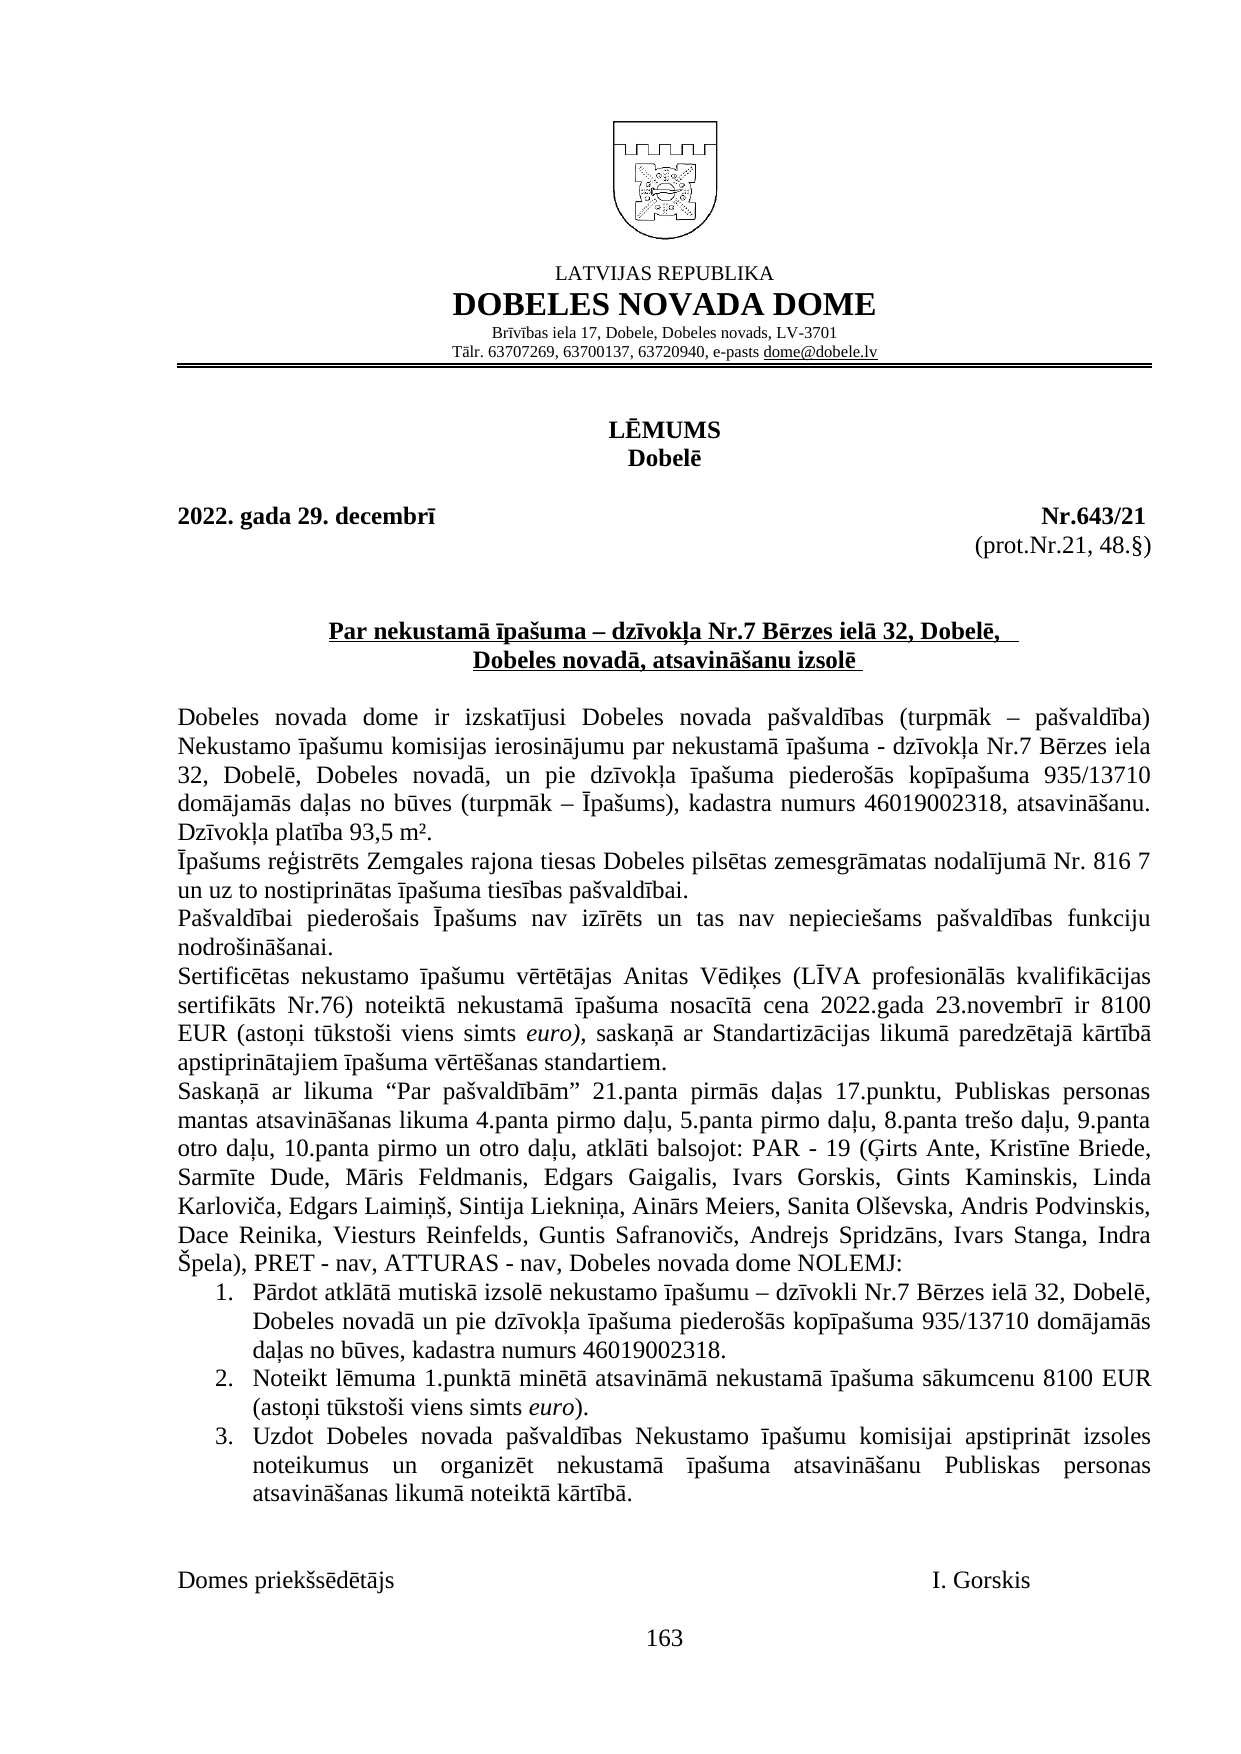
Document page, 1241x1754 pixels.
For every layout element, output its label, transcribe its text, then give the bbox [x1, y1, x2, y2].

text Domes priekšsēdētājs I. Gorskis [177, 1565, 1152, 1593]
text 2022. gada 29. decembrī Nr.643/21 [177, 501, 1152, 530]
picture [609, 118, 720, 242]
text LĒMUMS [177, 415, 1152, 443]
text Dobelē [177, 443, 1152, 472]
list Pārdot atklātā mutiskā izsolē nekustamo īpašumu – dzīvokli Nr.7 Bērzes ielā 32, Dobelē, Dobeles novadā un pie dzīvokļa īpašuma piederošās kopīpašuma 935/13710 domājamās daļas no būves, kadastra numurs 46019002318. [215, 1277, 1152, 1363]
text Par nekustamā īpašuma – dzīvokļa Nr.7 Bērzes ielā 32, Dobelē, [177, 616, 1152, 645]
text Brīvības iela 17, Dobele, Dobeles novads, LV-3701 [177, 323, 1152, 342]
text Tālr. 63707269, 63700137, 63720940, e-pasts dome@dobele.lv [177, 342, 1152, 363]
text Īpašums reģistrēts Zemgales rajona tiesas Dobeles pilsētas zemesgrāmatas nodalījumā Nr. 816 7 un uz to nostiprinātas īpašuma tiesības pašvaldībai. [177, 846, 1152, 903]
text Dobeles novadā, atsavināšanu izsolē [177, 645, 1152, 673]
text LATVIJAS REPUBLIKA [177, 260, 1152, 284]
list Noteikt lēmuma 1.punktā minētā atsavināmā nekustamā īpašuma sākumcenu 8100 EUR (astoņi tūkstoši viens simts euro). [215, 1363, 1152, 1421]
text Dobeles novada dome ir izskatījusi Dobeles novada pašvaldības (turpmāk – pašvaldība) Nekustamo īpašumu komisijas ierosinājumu par nekustamā īpašuma - dzīvokļa Nr.7 Bērzes iela 32, Dobelē, Dobeles novadā, un pie dzīvokļa īpašuma piederošās kopīpašuma 935/13710 domājamās daļas no būves (turpmāk – Īpašums), kadastra numurs 46019002318, atsavināšanu. Dzīvokļa platība 93,5 m². [177, 702, 1152, 846]
text (prot.Nr.21, 48.§) [177, 530, 1152, 558]
text Saskaņā ar likuma “Par pašvaldībām” 21.panta pirmās daļas 17.punktu, Publiskas personas mantas atsavināšanas likuma 4.panta pirmo daļu, 5.panta pirmo daļu, 8.panta trešo daļu, 9.panta otro daļu, 10.panta pirmo un otro daļu, atklāti balsojot: PAR - 19 (Ģirts Ante, Kristīne Briede, Sarmīte Dude, Māris Feldmanis, Edgars Gaigalis, Ivars Gorskis, Gints Kaminskis, Linda Karloviča, Edgars Laimiņš, Sintija Liekniņa, Ainārs Meiers, Sanita Olševska, Andris Podvinskis, Dace Reinika, Viesturs Reinfelds, Guntis Safranovičs, Andrejs Spridzāns, Ivars Stanga, Indra Špela), PRET - nav, ATTURAS - nav, Dobeles novada dome NOLEMJ: [177, 1076, 1152, 1277]
list Uzdot Dobeles novada pašvaldības Nekustamo īpašumu komisijai apstiprināt izsoles noteikumus un organizēt nekustamā īpašuma atsavināšanu Publiskas personas atsavināšanas likumā noteiktā kārtībā. [215, 1421, 1152, 1507]
text DOBELES NOVADA DOME [177, 284, 1152, 323]
text Pašvaldībai piederošais Īpašums nav izīrēts un tas nav nepieciešams pašvaldības funkciju nodrošināšanai. [177, 903, 1152, 961]
text Sertificētas nekustamo īpašumu vērtētājas Anitas Vēdiķes (LĪVA profesionālās kvalifikācijas sertifikāts Nr.76) noteiktā nekustamā īpašuma nosacītā cena 2022.gada 23.novembrī ir 8100 EUR (astoņi tūkstoši viens simts euro), saskaņā ar Standartizācijas likumā paredzētajā kārtībā apstiprinātajiem īpašuma vērtēšanas standartiem. [177, 961, 1152, 1076]
